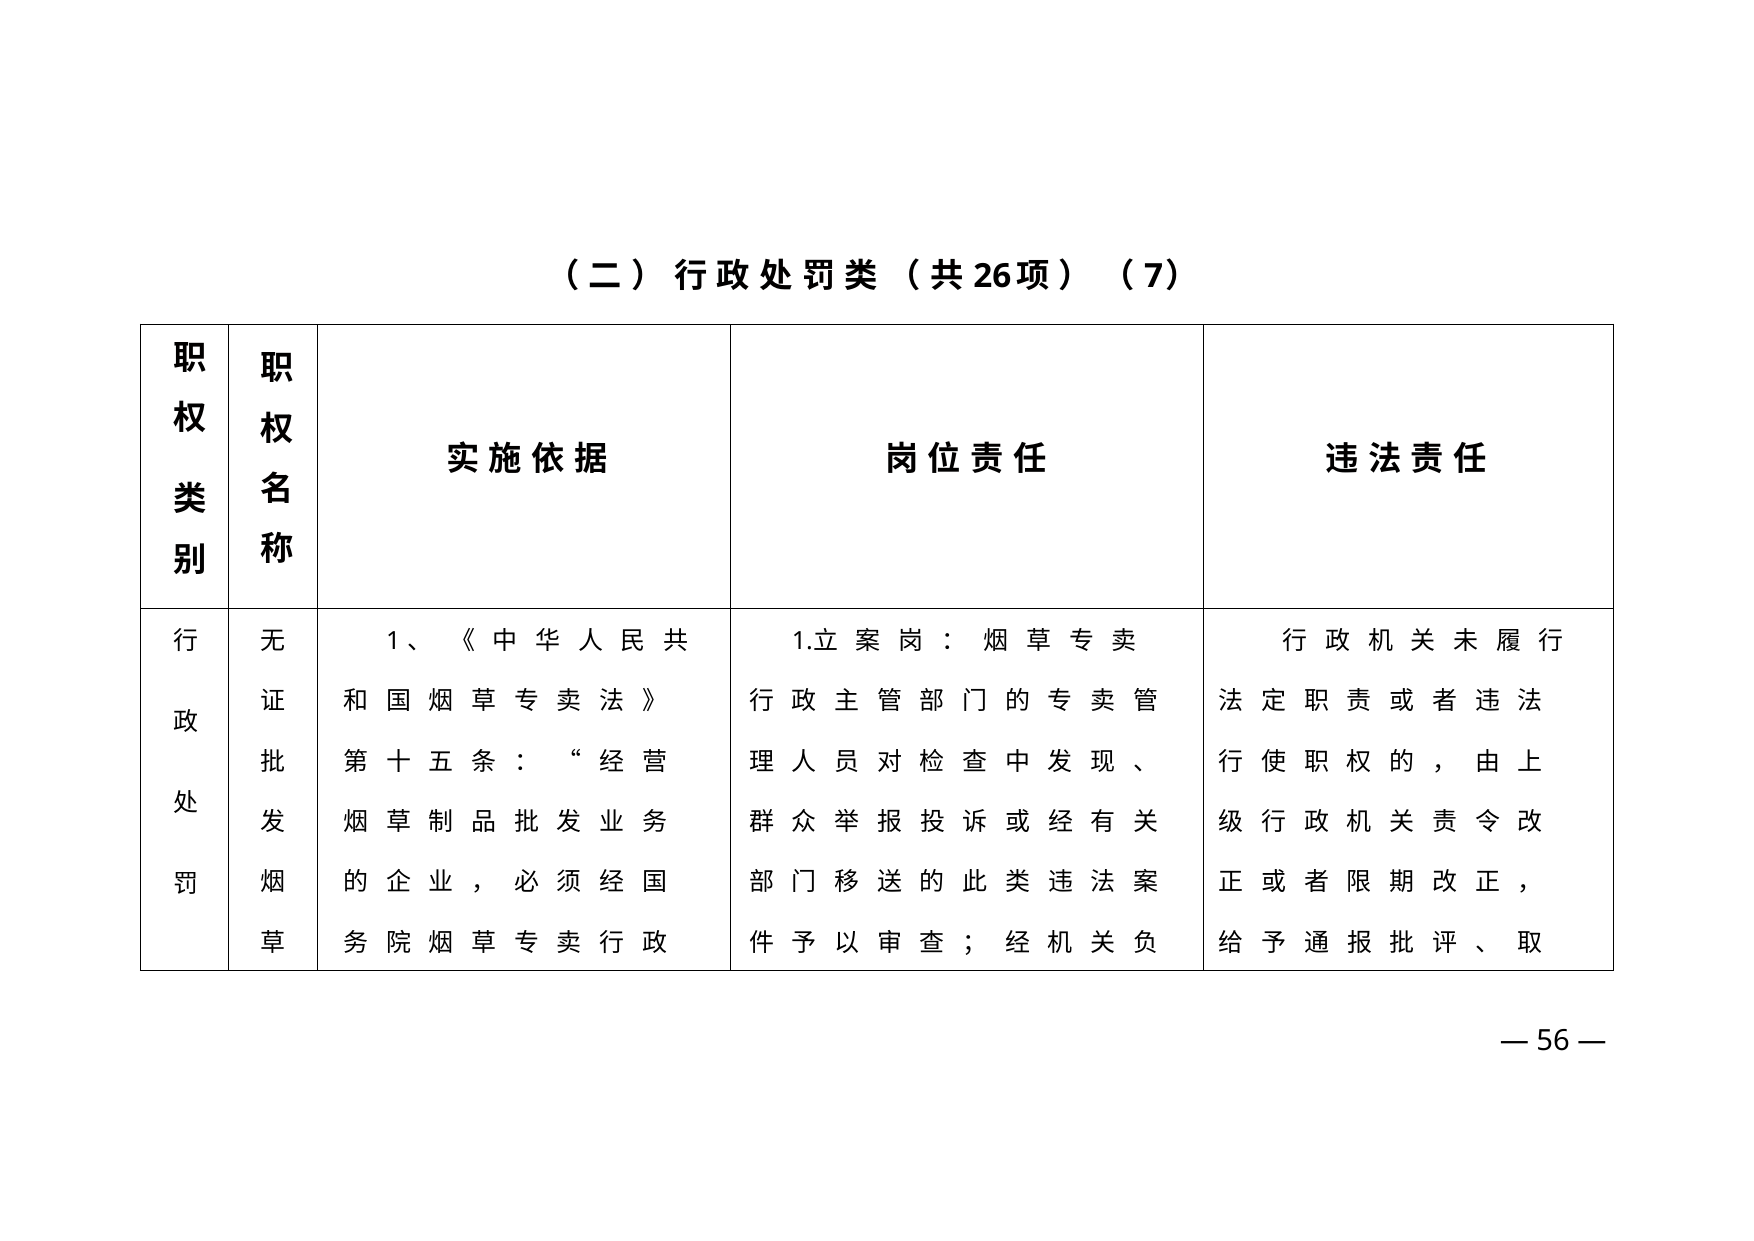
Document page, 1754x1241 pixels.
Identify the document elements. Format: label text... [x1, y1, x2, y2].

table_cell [731, 609, 1203, 970]
table_header 实施依据 [318, 325, 730, 607]
table_header 违法责任 [1204, 325, 1613, 607]
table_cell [1204, 609, 1613, 970]
table_header 职权 类别 [141, 325, 228, 607]
text （二）行政处罚类（共26项）（7） [151, 242, 1603, 303]
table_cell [318, 609, 730, 970]
table_cell 无证批发烟草制品处罚 [229, 609, 317, 970]
table_cell 行 政 处 罚 类 [141, 609, 228, 970]
table_header 职权名称 [229, 325, 317, 607]
table_header 岗位责任 [731, 325, 1203, 607]
